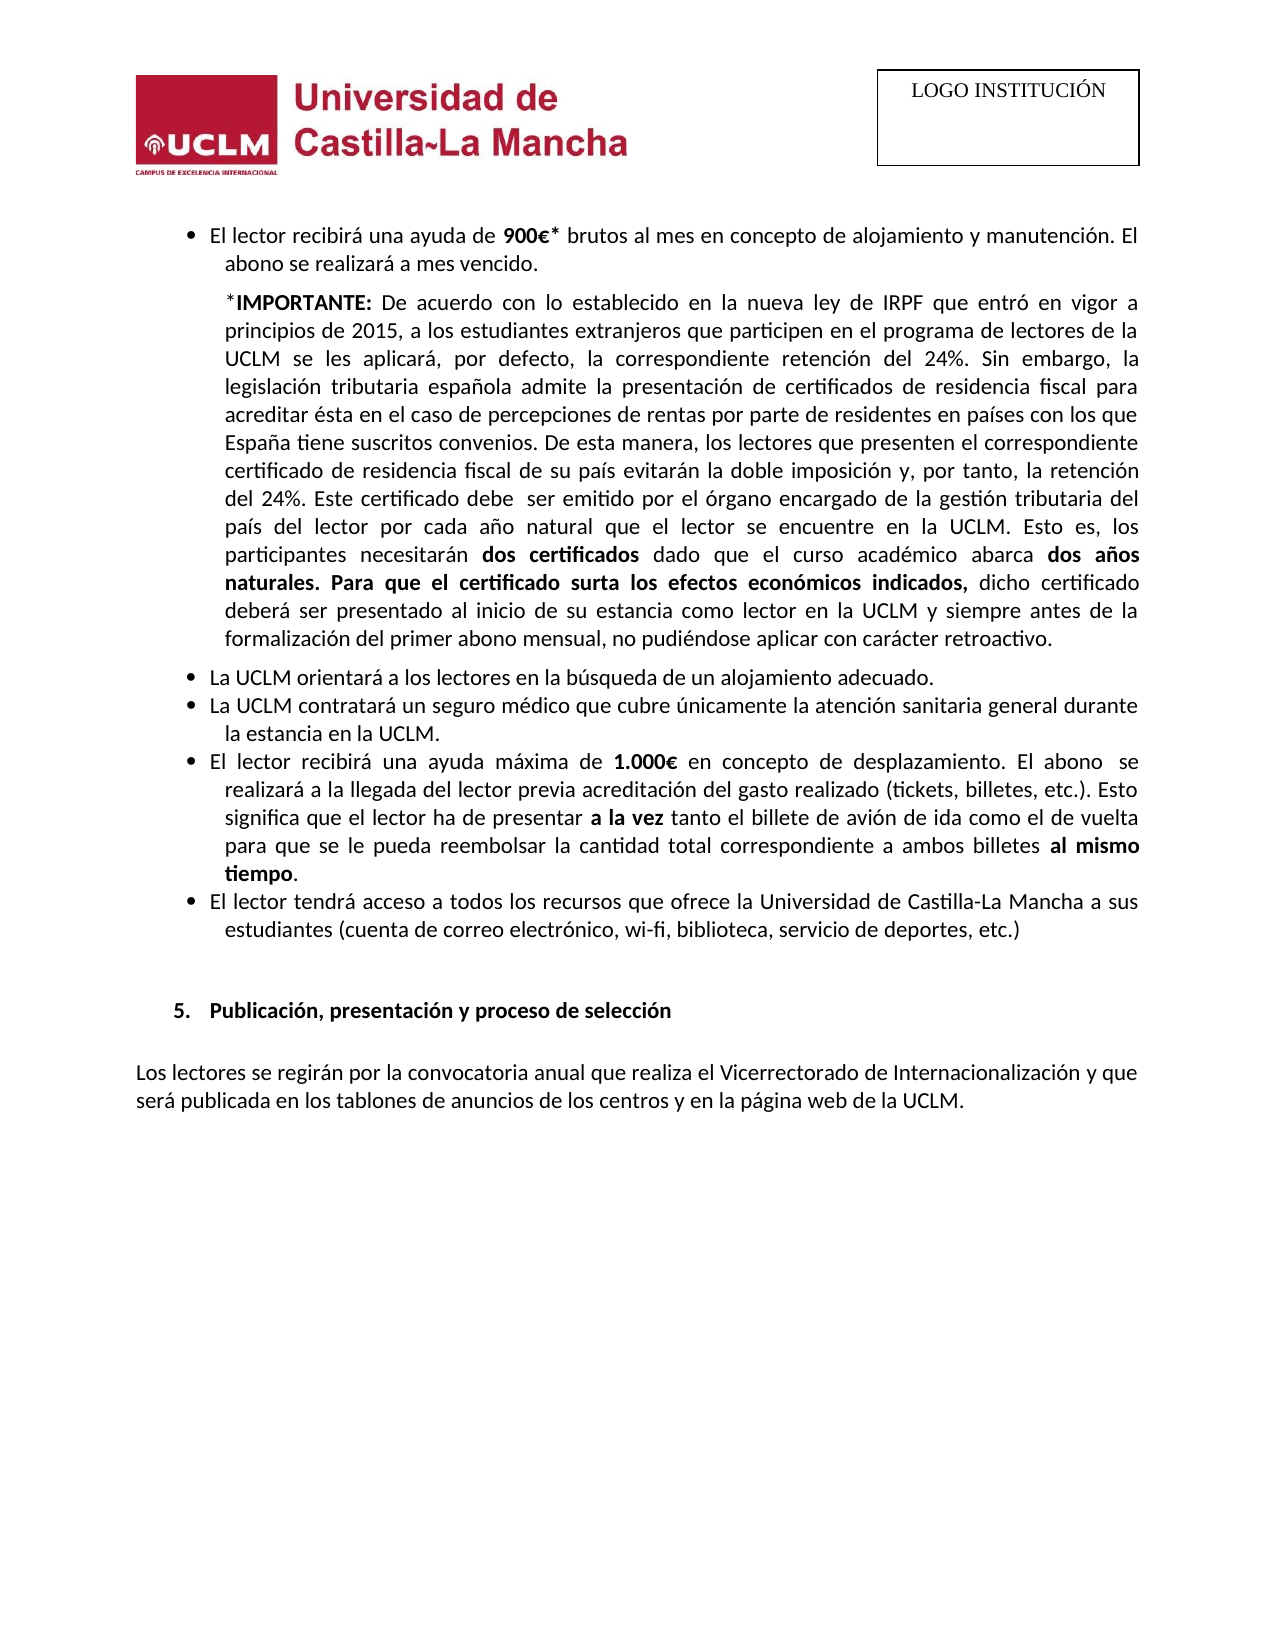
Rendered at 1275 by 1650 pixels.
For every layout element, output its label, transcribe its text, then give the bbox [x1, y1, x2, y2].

list El lector recibirá una ayuda de 900€* brutos al mes en concepto de alojamiento y manutención. El abono se realizará a mes vencido. [187, 221, 1140, 277]
text *IMPORTANTE: De acuerdo con lo establecido en la nueva ley de IRPF que entró en vigor a principios de 2015, a los estudiantes extranjeros que participen en el programa de lectores de la UCLM se les aplicará, por defecto, la correspondiente retención del 24%. Sin embargo, la legislación tributaria española admite la presentación de certificados de residencia fiscal para acreditar ésta en el caso de percepciones de rentas por parte de residentes en países con los que España tiene suscritos convenios. De esta manera, los lectores que presenten el correspondiente certificado de residencia fiscal de su país evitarán la doble imposición y, por tanto, la retención del 24%. Este certificado debe ser emitido por el órgano encargado de la gestión tributaria del país del lector por cada año natural que el lector se encuentre en la UCLM. Esto es, los participantes necesitarán dos certificados dado que el curso académico abarca dos años naturales. Para que el certificado surta los efectos económicos indicados, dicho certificado deberá ser presentado al inicio de su estancia como lector en la UCLM y siempre antes de la formalización del primer abono mensual, no pudiéndose aplicar con carácter retroactivo. [224, 288, 1140, 652]
list La UCLM contratará un seguro médico que cubre únicamente la atención sanitaria general durante la estancia en la UCLM. [187, 691, 1140, 747]
picture [135, 75, 627, 175]
list El lector recibirá una ayuda máxima de 1.000€ en concepto de desplazamiento. El abono se realizará a la llegada del lector previa acreditación del gasto realizado (tickets, billetes, etc.). Esto significa que el lector ha de presentar a la vez tanto el billete de avión de ida como el de vuelta para que se le pueda reembolsar la cantidad total correspondiente a ambos billetes al mismo tiempo. [187, 747, 1140, 887]
list La UCLM orientará a los lectores en la búsqueda de un alojamiento adecuado. [187, 663, 1152, 691]
text Los lectores se regirán por la convocatoria anual que realiza el Vicerrectorado de Internacionalización y que será publicada en los tablones de anuncios de los centros y en la página web de la UCLM. [136, 1058, 1142, 1114]
list El lector tendrá acceso a todos los recursos que ofrece la Universidad de Castilla-La Mancha a sus estudiantes (cuenta de correo electrónico, wi-fi, biblioteca, servicio de deportes, etc.) [187, 887, 1140, 943]
subtitle Publicación, presentación y proceso de selección [173, 996, 1152, 1024]
